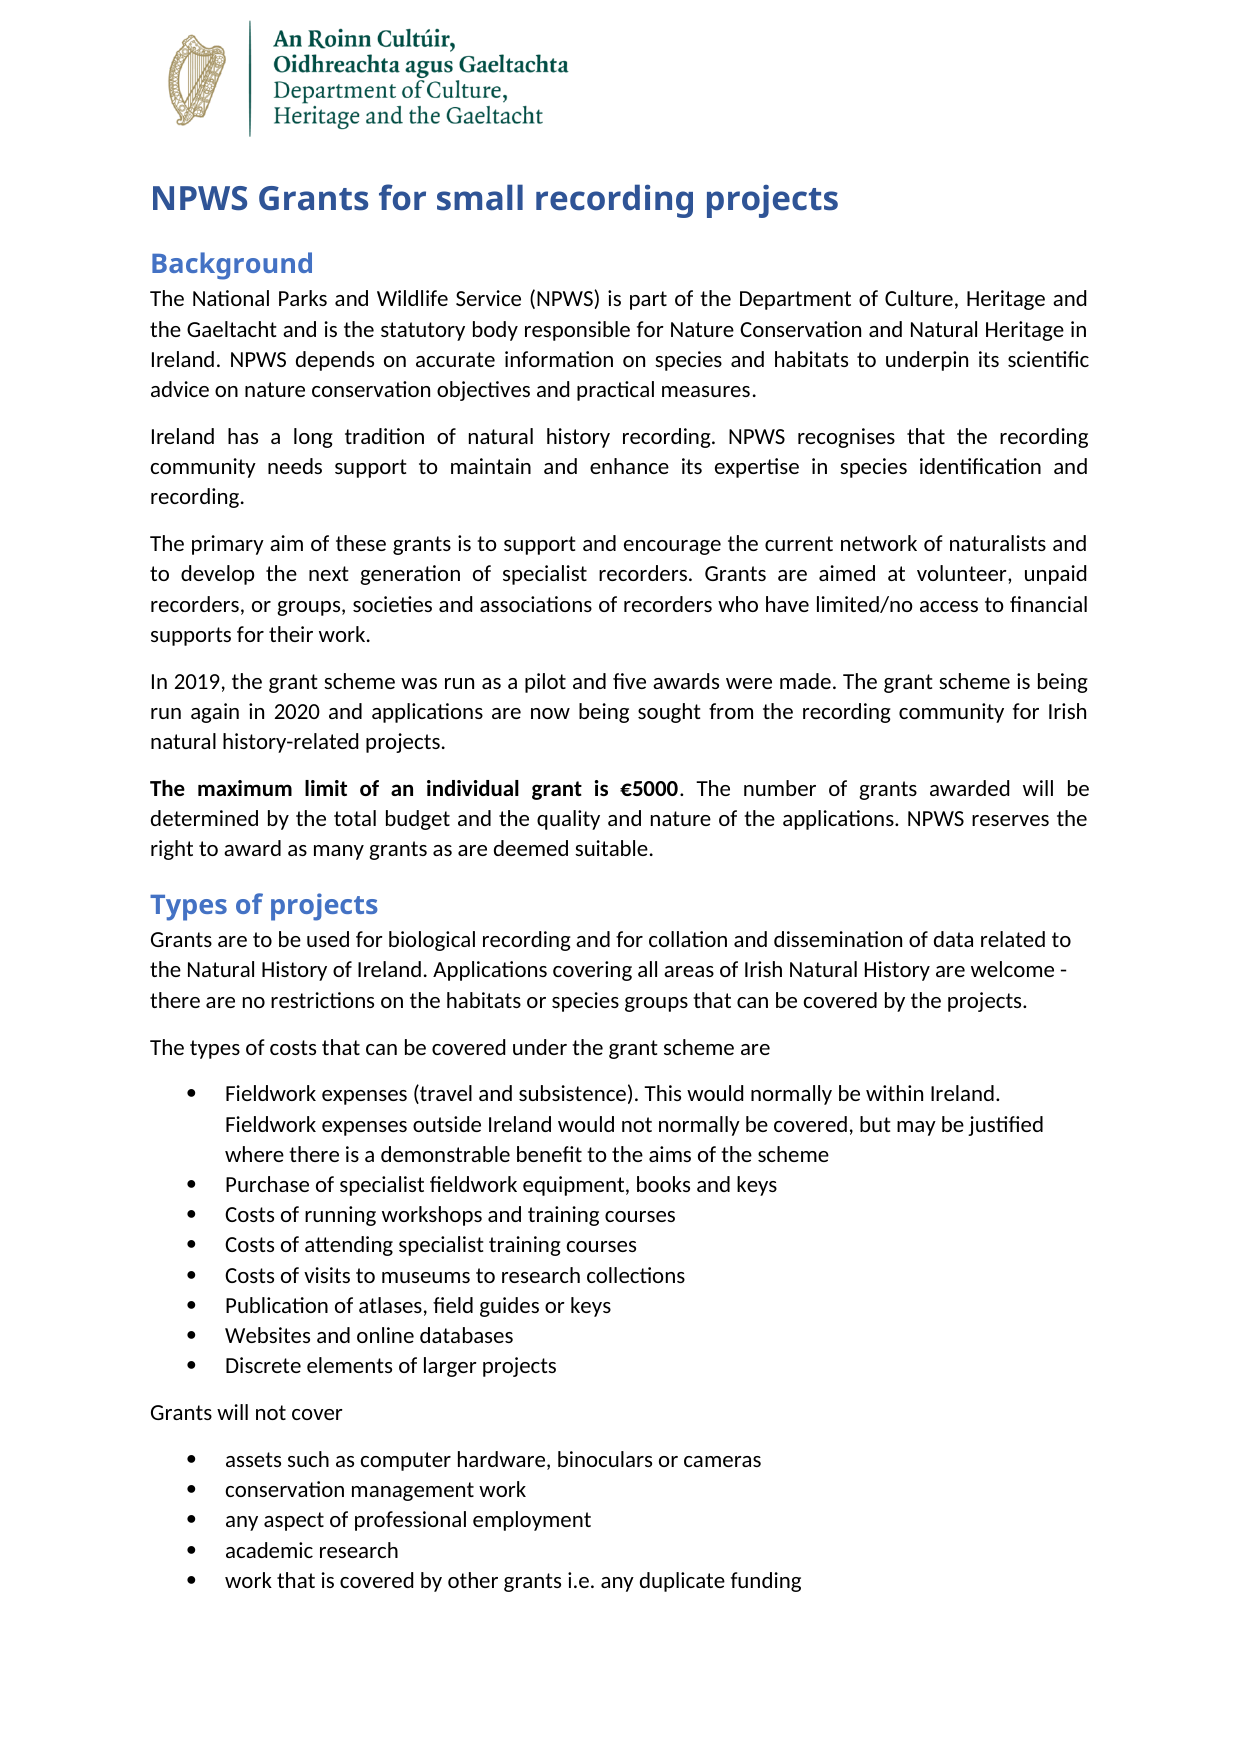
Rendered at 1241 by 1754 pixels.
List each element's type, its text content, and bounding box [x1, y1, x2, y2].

text The maximum limit of an individual grant is €5000. The number of grants awarded will be determined by the total budget and the quality and nature of the applications. NPWS reserves the right to award as many grants as are deemed suitable. [150, 774, 1090, 863]
list work that is covered by other grants i.e. any duplicate funding [187, 1566, 1090, 1594]
text Grants are to be used for biological recording and for collation and dissemination of data related to the Natural History of Ireland. Applications covering all areas of Irish Natural History are welcome - there are no restrictions on the habitats or species groups that can be covered by the projects. [150, 925, 1090, 1014]
list Costs of running workshops and training courses [187, 1200, 1090, 1228]
list Fieldwork expenses (travel and subsistence). This would normally be within Ireland. Fieldwork expenses outside Ireland would not normally be covered, but may be justified where there is a demonstrable benefit to the aims of the scheme [187, 1079, 1090, 1168]
list conservation management work [187, 1475, 1090, 1503]
list assets such as computer hardware, binoculars or cameras [187, 1445, 1090, 1473]
subtitle Types of projects [150, 886, 1090, 922]
subtitle NPWS Grants for small recording projects [150, 175, 1090, 220]
list any aspect of professional employment [187, 1506, 1090, 1534]
text The National Parks and Wildlife Service (NPWS) is part of the Department of Culture, Heritage and the Gaeltacht and is the statutory body responsible for Nature Conservation and Natural Heritage in Ireland. NPWS depends on accurate information on species and habitats to underpin its scientific advice on nature conservation objectives and practical measures. [150, 284, 1090, 403]
list Purchase of specialist fieldwork equipment, books and keys [187, 1170, 1090, 1198]
picture [130, 0, 596, 163]
text The types of costs that can be covered under the grant scheme are [150, 1033, 1090, 1061]
text Grants will not cover [150, 1398, 1090, 1426]
list academic research [187, 1536, 1090, 1564]
list Discrete elements of larger projects [187, 1351, 1090, 1379]
list Costs of attending specialist training courses [187, 1231, 1090, 1259]
list Costs of visits to museums to research collections [187, 1261, 1090, 1289]
list Websites and online databases [187, 1321, 1090, 1349]
text The primary aim of these grants is to support and encourage the current network of naturalists and to develop the next generation of specialist recorders. Grants are aimed at volunteer, unpaid recorders, or groups, societies and associations of recorders who have limited/no access to financial supports for their work. [150, 529, 1090, 648]
list Publication of atlases, field guides or keys [187, 1291, 1090, 1319]
text In 2019, the grant scheme was run as a pilot and five awards were made. The grant scheme is being run again in 2020 and applications are now being sought from the recording community for Irish natural history-related projects. [150, 667, 1090, 755]
subtitle Background [150, 245, 1090, 282]
text Ireland has a long tradition of natural history recording. NPWS recognises that the recording community needs support to maintain and enhance its expertise in species identification and recording. [150, 422, 1090, 511]
